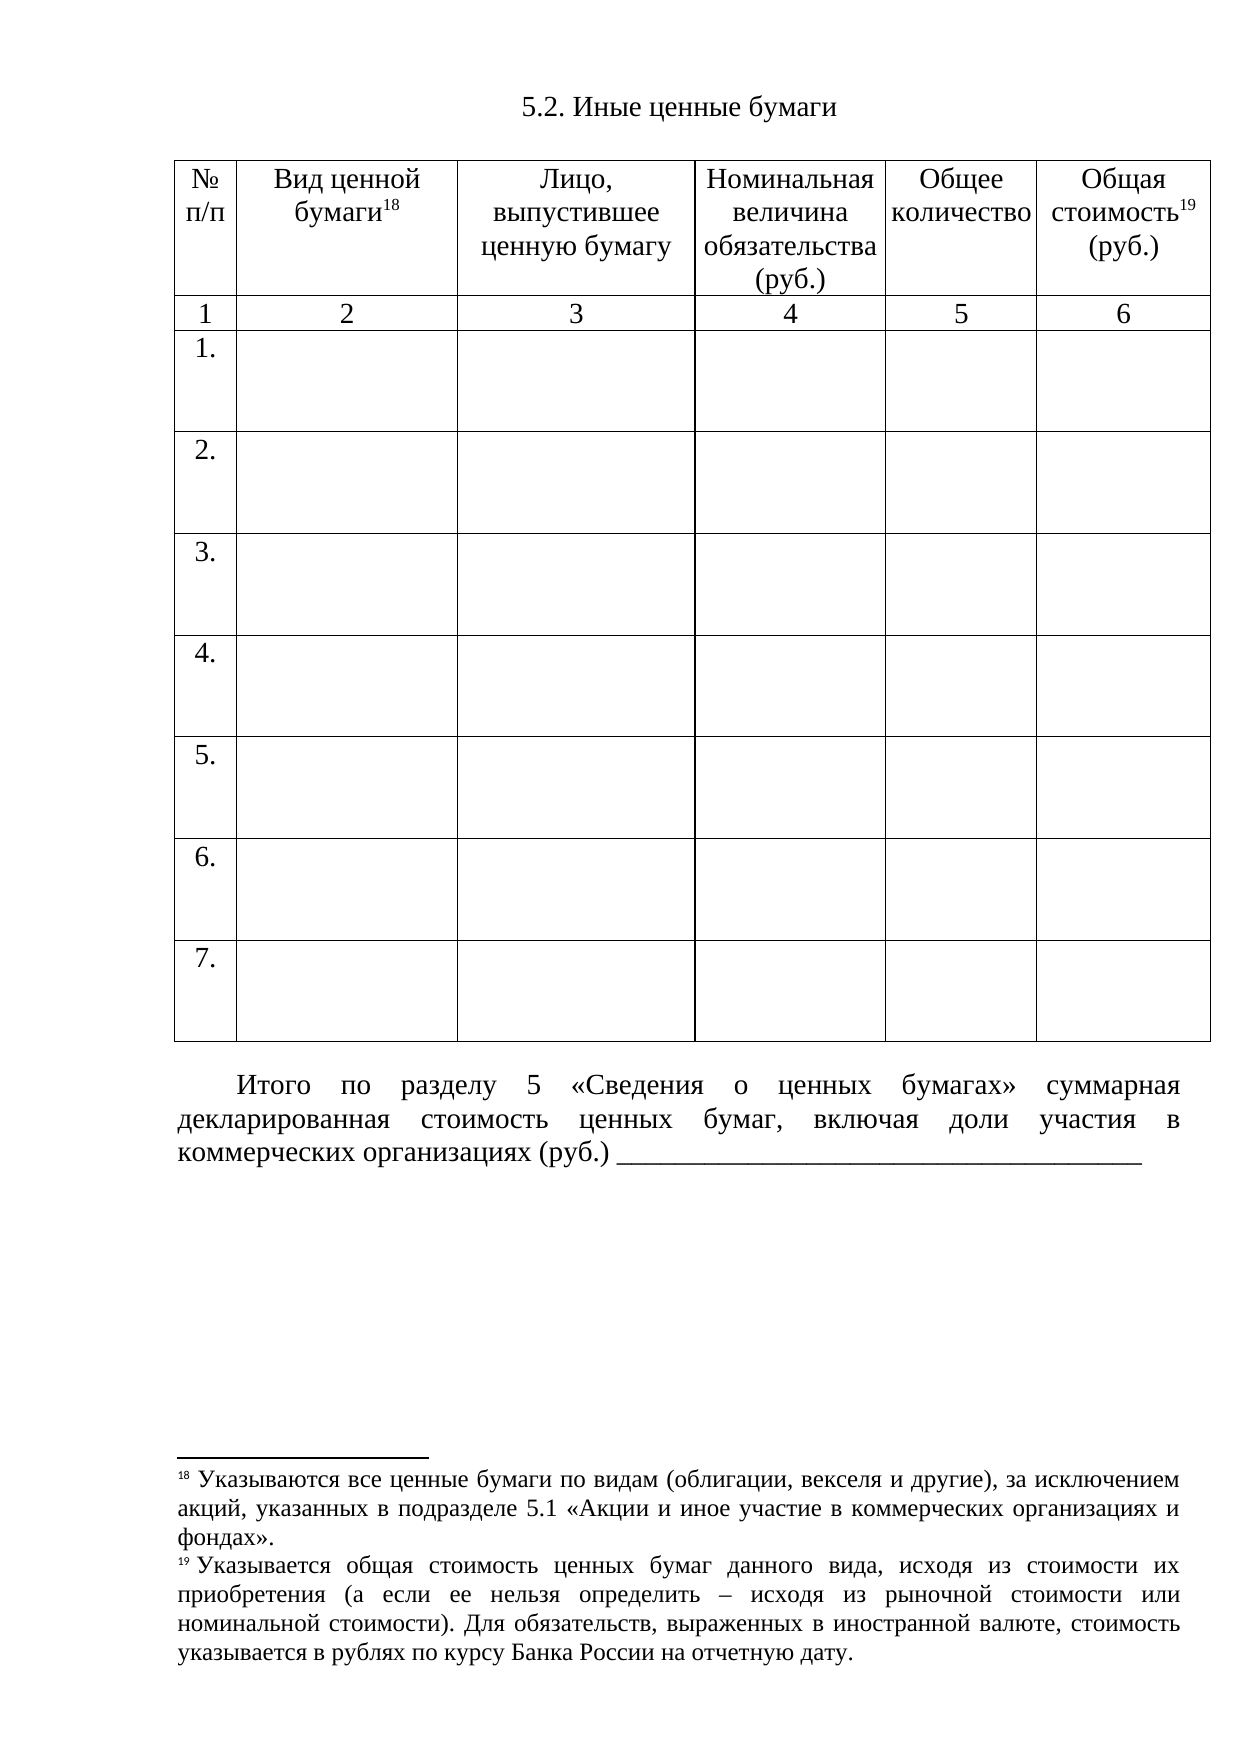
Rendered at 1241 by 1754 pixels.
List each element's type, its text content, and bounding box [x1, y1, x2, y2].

table_cell [886, 941, 1036, 1041]
table_cell [886, 331, 1036, 431]
table_cell [1037, 636, 1210, 736]
table_cell [696, 839, 885, 939]
table_cell 2 [237, 296, 457, 329]
table_cell [458, 941, 694, 1041]
table_cell [1037, 941, 1210, 1041]
table_cell 3 [458, 296, 694, 329]
table_cell [237, 737, 457, 838]
table_header Общая стоимость (руб.) [1037, 161, 1210, 295]
table_cell 4. [175, 636, 236, 736]
text 5.2. Иные ценные бумаги [177, 89, 1181, 122]
table_cell 7. [175, 941, 236, 1041]
table_cell 5 [886, 296, 1036, 329]
table_cell [696, 331, 885, 431]
table_cell [696, 636, 885, 736]
table_header Общее количество [886, 161, 1036, 295]
table_header Вид ценной бумаги [237, 161, 457, 295]
table_cell [1037, 839, 1210, 939]
table_cell 2. [175, 432, 236, 533]
table_cell [886, 839, 1036, 939]
table_cell [458, 737, 694, 838]
table_cell 1 [175, 296, 236, 329]
table_cell [458, 839, 694, 939]
table_cell [886, 636, 1036, 736]
table_cell [458, 636, 694, 736]
table_cell [1037, 432, 1210, 533]
table_cell [1037, 737, 1210, 838]
table_cell [696, 534, 885, 634]
table_cell [237, 636, 457, 736]
table_cell 5. [175, 737, 236, 838]
table_cell [237, 331, 457, 431]
table_cell 6. [175, 839, 236, 939]
table_cell 6 [1037, 296, 1210, 329]
table_cell 3. [175, 534, 236, 634]
table_cell [237, 432, 457, 533]
table_cell [696, 737, 885, 838]
table_cell [237, 839, 457, 939]
table_header Лицо, выпустившее ценную бумагу [458, 161, 694, 295]
table_cell [886, 432, 1036, 533]
table_cell [886, 534, 1036, 634]
table_cell 1. [175, 331, 236, 431]
table_header Номинальная величина обязательства (руб.) [696, 161, 885, 295]
table_cell [458, 432, 694, 533]
table_cell [237, 534, 457, 634]
table_cell [696, 432, 885, 533]
table_cell [237, 941, 457, 1041]
table_cell [1037, 534, 1210, 634]
table_cell 4 [696, 296, 885, 329]
table_cell [886, 737, 1036, 838]
text Итого по разделу 5 «Сведения о ценных бумагах» суммарная декларированная стоимость ценных бумаг, включая доли участия в коммерческих организациях (руб.) ____________________________________ [177, 1067, 1181, 1168]
table_cell [1037, 331, 1210, 431]
table_cell [458, 534, 694, 634]
table_header № п/п [175, 161, 236, 295]
table_cell [458, 331, 694, 431]
table_cell [696, 941, 885, 1041]
